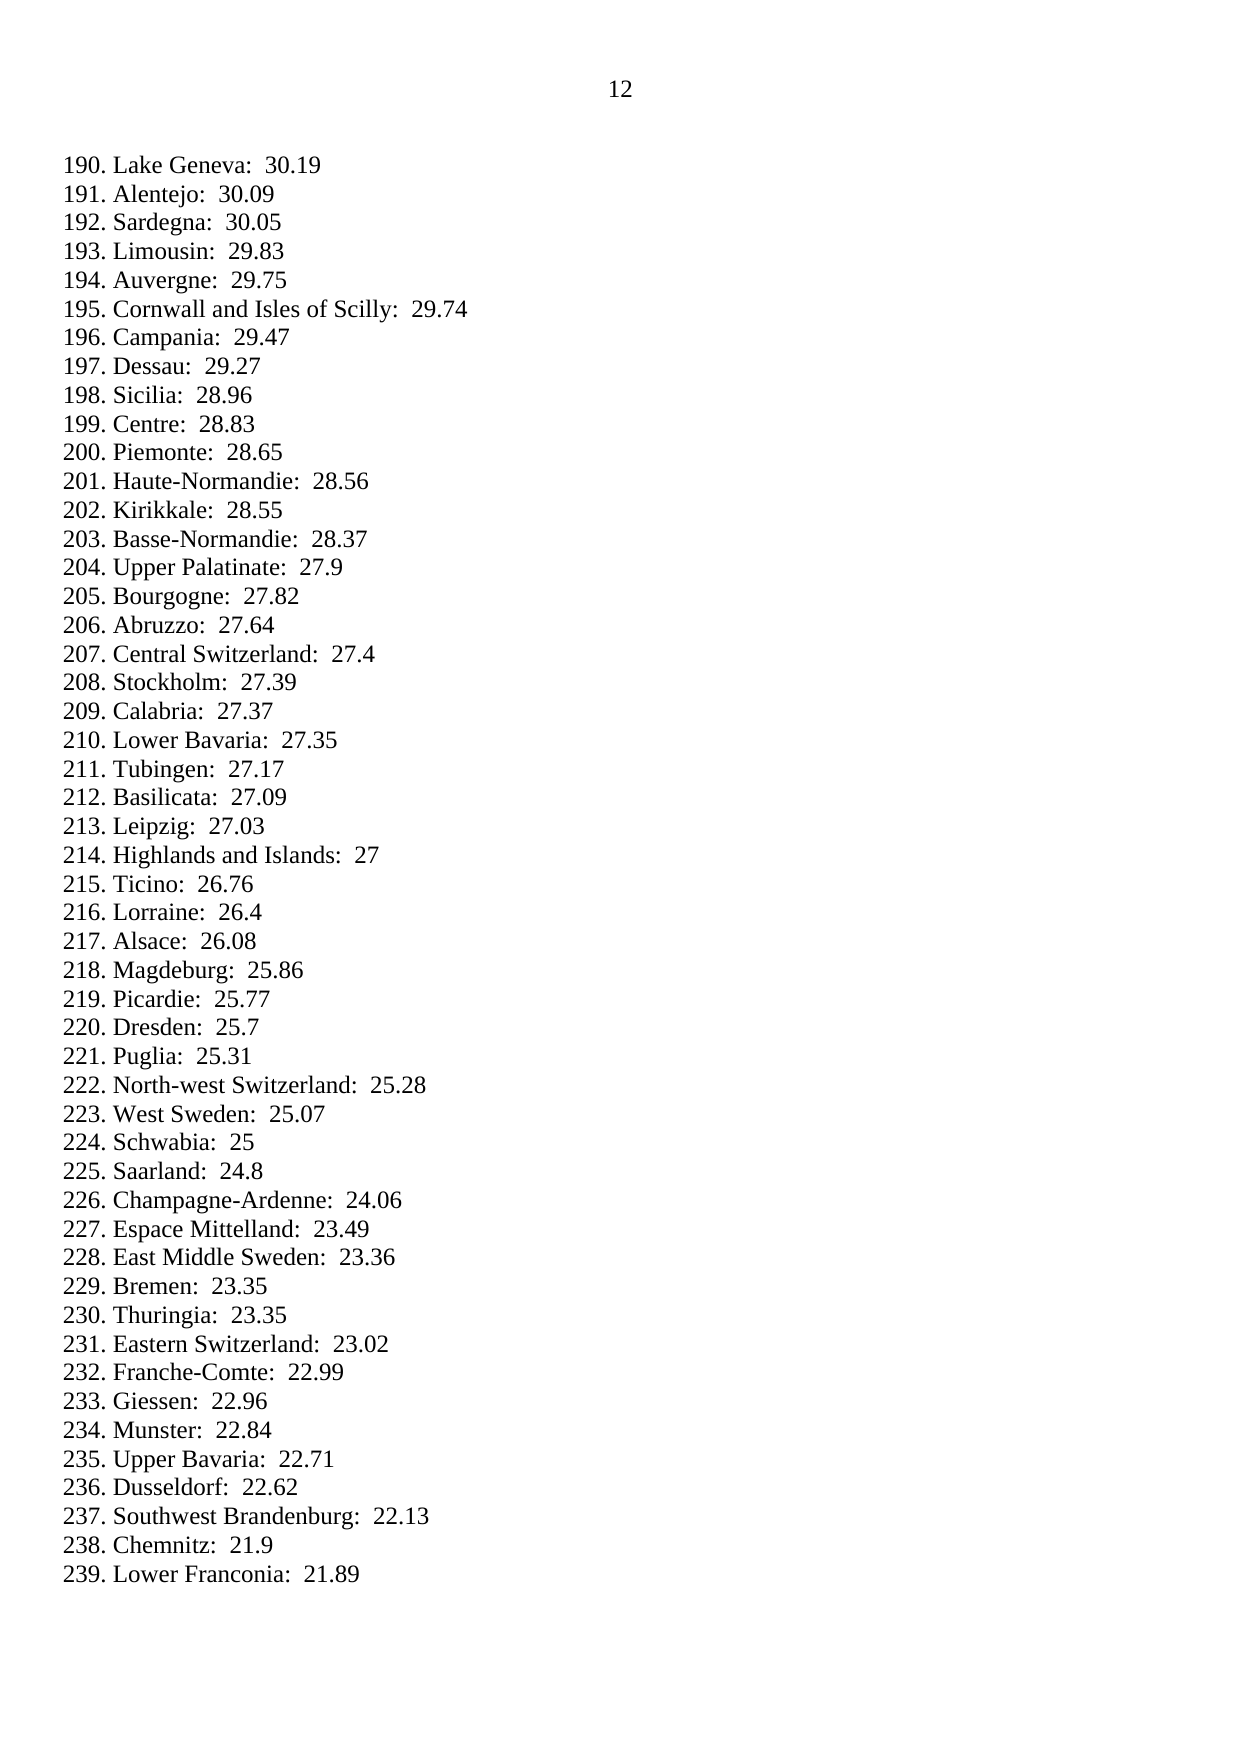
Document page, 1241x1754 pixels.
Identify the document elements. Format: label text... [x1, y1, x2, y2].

text 209. Calabria: 27.37 [56, 696, 1128, 725]
text 223. West Sweden: 25.07 [56, 1099, 1128, 1127]
text 237. Southwest Brandenburg: 22.13 [56, 1501, 1128, 1530]
text 236. Dusseldorf: 22.62 [56, 1472, 1128, 1501]
text 231. Eastern Switzerland: 23.02 [56, 1329, 1128, 1357]
text 201. Haute-Normandie: 28.56 [56, 466, 1128, 495]
text 219. Picardie: 25.77 [56, 984, 1128, 1012]
text 196. Campania: 29.47 [56, 322, 1128, 351]
text 207. Central Switzerland: 27.4 [56, 639, 1128, 667]
text 221. Puglia: 25.31 [56, 1041, 1128, 1070]
text 202. Kirikkale: 28.55 [56, 495, 1128, 524]
text 225. Saarland: 24.8 [56, 1156, 1128, 1185]
text 198. Sicilia: 28.96 [56, 380, 1128, 409]
text 208. Stockholm: 27.39 [56, 667, 1128, 696]
text 199. Centre: 28.83 [56, 409, 1128, 437]
text 195. Cornwall and Isles of Scilly: 29.74 [56, 294, 1128, 322]
text 233. Giessen: 22.96 [56, 1386, 1128, 1415]
text 239. Lower Franconia: 21.89 [56, 1559, 1128, 1587]
text 227. Espace Mittelland: 23.49 [56, 1214, 1128, 1242]
text 205. Bourgogne: 27.82 [56, 581, 1128, 610]
text 203. Basse-Normandie: 28.37 [56, 524, 1128, 552]
text 214. Highlands and Islands: 27 [56, 840, 1128, 869]
text 192. Sardegna: 30.05 [56, 207, 1128, 236]
text 190. Lake Geneva: 30.19 [56, 150, 1128, 179]
text 204. Upper Palatinate: 27.9 [56, 552, 1128, 581]
text 215. Ticino: 26.76 [56, 869, 1128, 897]
text 229. Bremen: 23.35 [56, 1271, 1128, 1300]
text 216. Lorraine: 26.4 [56, 897, 1128, 926]
text 224. Schwabia: 25 [56, 1127, 1128, 1156]
text 206. Abruzzo: 27.64 [56, 610, 1128, 639]
text 213. Leipzig: 27.03 [56, 811, 1128, 840]
text 210. Lower Bavaria: 27.35 [56, 725, 1128, 754]
text 228. East Middle Sweden: 23.36 [56, 1242, 1128, 1271]
text 194. Auvergne: 29.75 [56, 265, 1128, 294]
text 197. Dessau: 29.27 [56, 351, 1128, 380]
text 222. North-west Switzerland: 25.28 [56, 1070, 1128, 1099]
text 200. Piemonte: 28.65 [56, 437, 1128, 466]
text 191. Alentejo: 30.09 [56, 179, 1128, 207]
text 238. Chemnitz: 21.9 [56, 1530, 1128, 1559]
text 232. Franche-Comte: 22.99 [56, 1357, 1128, 1386]
text 235. Upper Bavaria: 22.71 [56, 1444, 1128, 1472]
text 211. Tubingen: 27.17 [56, 754, 1128, 782]
text 217. Alsace: 26.08 [56, 926, 1128, 955]
text 212. Basilicata: 27.09 [56, 782, 1128, 811]
text 234. Munster: 22.84 [56, 1415, 1128, 1444]
text 226. Champagne-Ardenne: 24.06 [56, 1185, 1128, 1214]
text 193. Limousin: 29.83 [56, 236, 1128, 265]
text 220. Dresden: 25.7 [56, 1012, 1128, 1041]
text 218. Magdeburg: 25.86 [56, 955, 1128, 984]
text 230. Thuringia: 23.35 [56, 1300, 1128, 1329]
